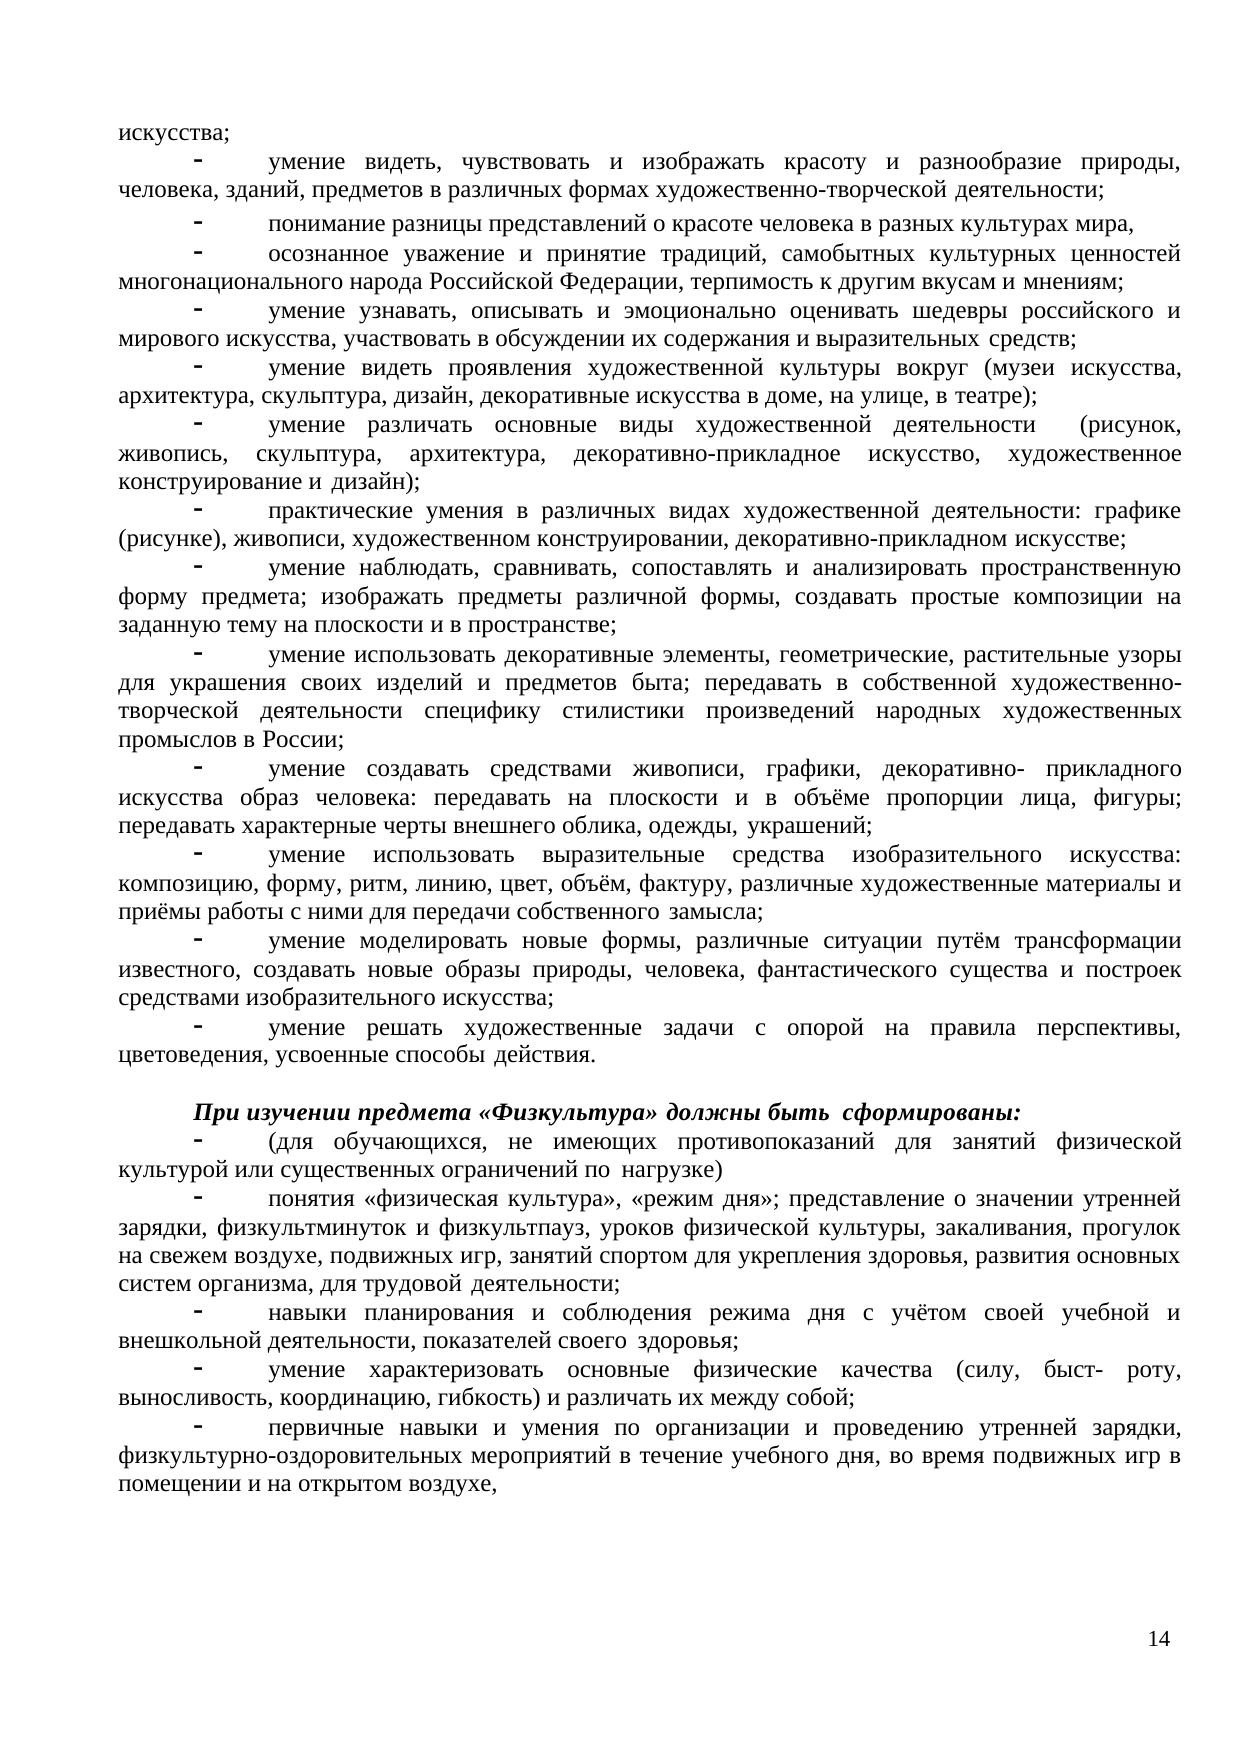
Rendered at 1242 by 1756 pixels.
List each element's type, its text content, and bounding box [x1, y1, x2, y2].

list практические умения в различных видах художественной деятельности: графике (рисунке), живописи, художественном конструировании, декоративно-прикладном искусстве; [118, 496, 1182, 552]
list умение характеризовать основные физические качества (силу, быст- роту, выносливость, координацию, гибкость) и различать их между собой; [118, 1355, 1183, 1411]
list навыки планирования и соблюдения режима дня с учётом своей учебной и внешкольной деятельности, показателей своего здоровья; [118, 1298, 1182, 1354]
list умение видеть, чувствовать и изображать красоту и разнообразие природы, человека, зданий, предметов в различных формах художественно-творческой деятельности; [118, 147, 1182, 203]
text искусства; [118, 117, 1219, 146]
subtitle При изучении предмета «Физкультура» должны быть сформированы: [193, 1098, 1219, 1126]
list умение узнавать, описывать и эмоционально оценивать шедевры российского и мирового искусства, участвовать в обсуждении их содержания и выразительных средств; [118, 295, 1182, 351]
list первичные навыки и умения по организации и проведению утренней зарядки, физкультурно-оздоровительных мероприятий в течение учебного дня, во время подвижных игр в помещении и на открытом воздухе, [118, 1412, 1183, 1497]
list умение решать художественные задачи с опорой на правила перспективы, цветоведения, усвоенные способы действия. [118, 1012, 1182, 1068]
list умение видеть проявления художественной культуры вокруг (музеи искусства, архитектура, скульптура, дизайн, декоративные искусства в доме, на улице, в театре); [118, 352, 1183, 408]
list (для обучающихся, не имеющих противопоказаний для занятий физической культурой или существенных ограничений по нагрузке) [118, 1127, 1183, 1183]
list умение создавать средствами живописи, графики, декоративно- прикладного искусства образ человека: передавать на плоскости и в объёме пропорции лица, фигуры; передавать характерные черты внешнего облика, одежды, украшений; [118, 753, 1183, 838]
list понятия «физическая культура», «режим дня»; представление о значении утренней зарядки, физкультминуток и физкультпауз, уроков физической культуры, закаливания, прогулок на свежем воздухе, подвижных игр, занятий спортом для укрепления здоровья, развития основных систем организма, для трудовой деятельности; [118, 1183, 1182, 1297]
list умение использовать декоративные элементы, геометрические, растительные узоры для украшения своих изделий и предметов быта; передавать в собственной художественно- творческой деятельности специфику стилистики произведений народных художественных промыслов в России; [118, 639, 1183, 752]
list понимание разницы представлений о красоте человека в разных культурах мира, [193, 203, 1219, 238]
list умение различать основные виды художественной деятельности (рисунок, живопись, скульптура, архитектура, декоративно-прикладное искусство, художественное конструирование и дизайн); [118, 409, 1183, 495]
list осознанное уважение и принятие традиций, самобытных культурных ценностей многонационального народа Российской Федерации, терпимость к другим вкусам и мнениям; [118, 238, 1182, 294]
list умение наблюдать, сравнивать, сопоставлять и анализировать пространственную форму предмета; изображать предметы различной формы, создавать простые композиции на заданную тему на плоскости и в пространстве; [118, 553, 1182, 638]
list умение использовать выразительные средства изобразительного искусства: композицию, форму, ритм, линию, цвет, объём, фактуру, различные художественные материалы и приёмы работы с ними для передачи собственного замысла; [118, 839, 1182, 925]
list умение моделировать новые формы, различные ситуации путём трансформации известного, создавать новые образы природы, человека, фантастического существа и построек средствами изобразительного искусства; [118, 926, 1183, 1011]
